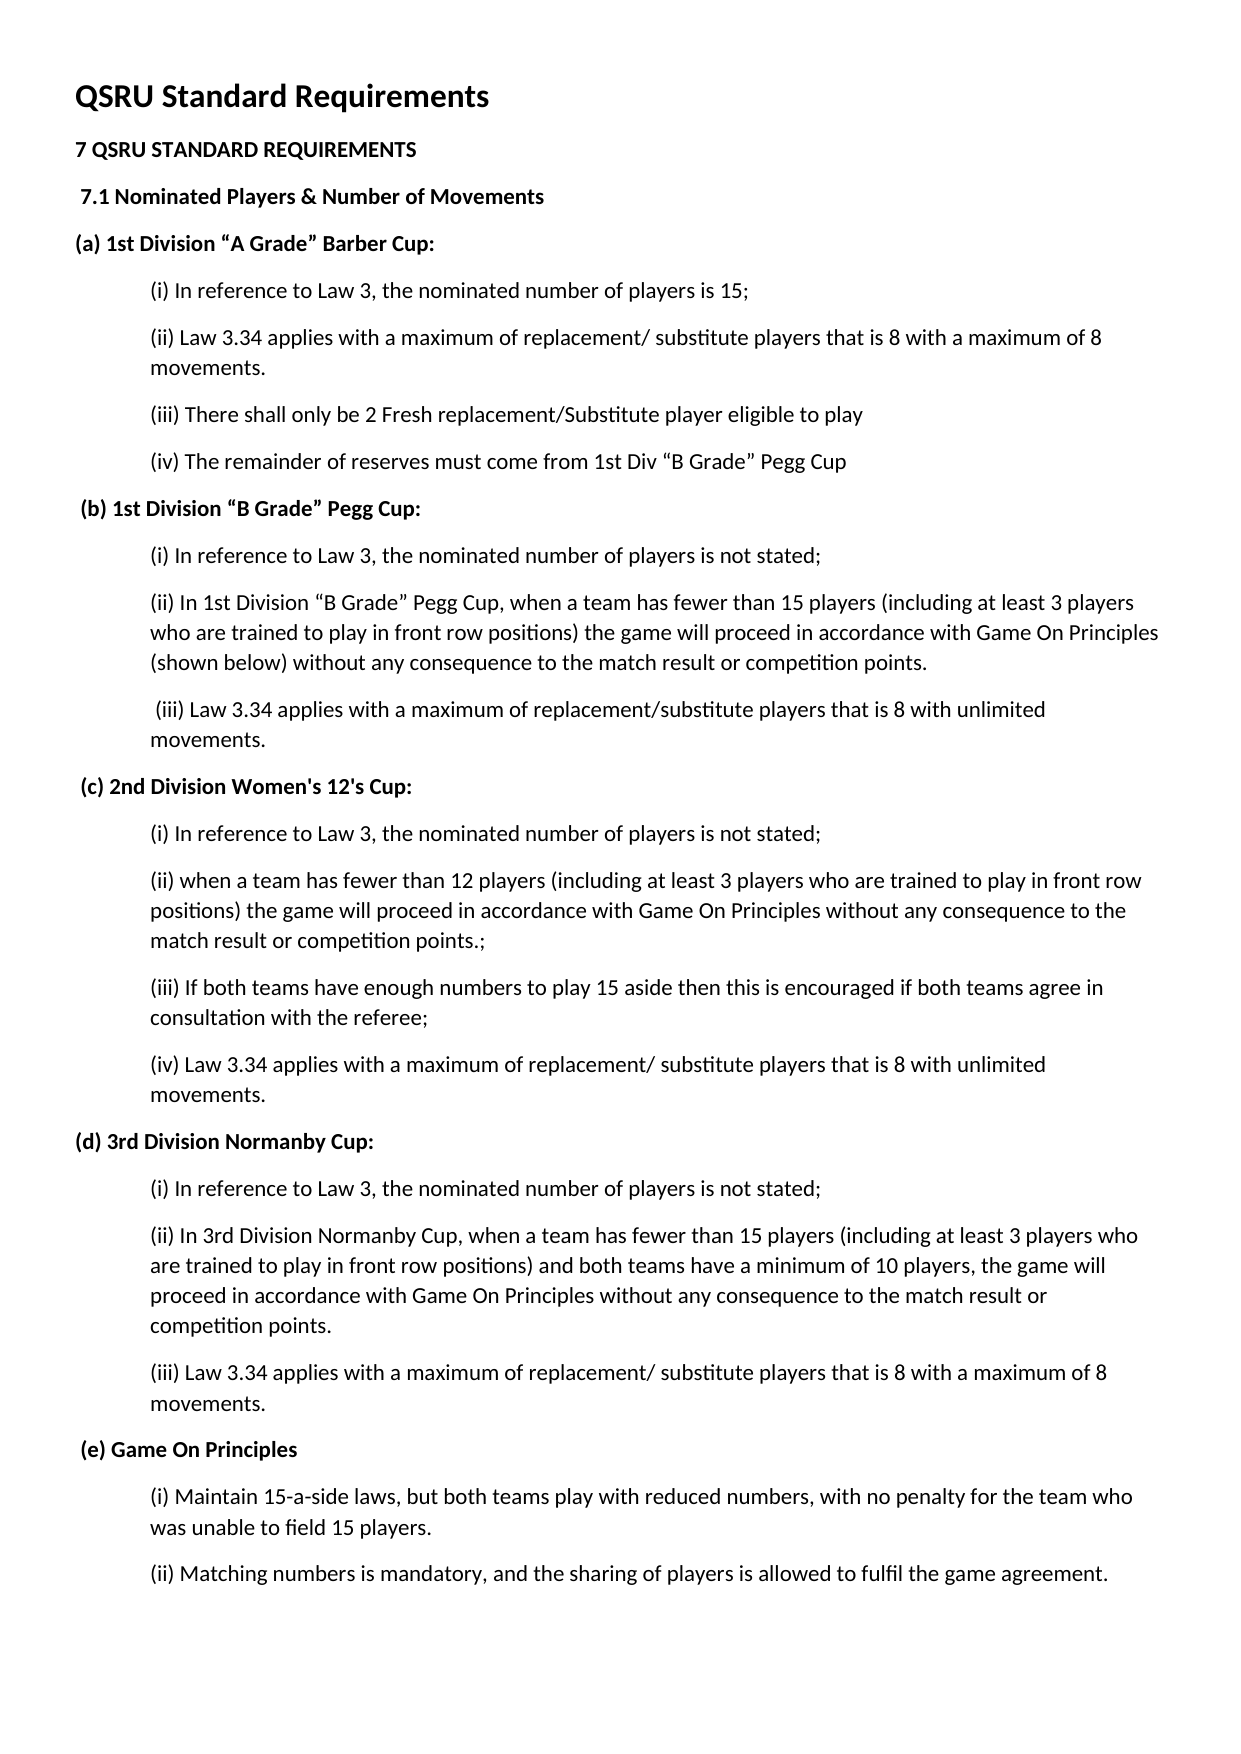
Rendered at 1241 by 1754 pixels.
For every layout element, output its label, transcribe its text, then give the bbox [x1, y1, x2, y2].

text (i) Maintain 15-a-side laws, but both teams play with reduced numbers, with no penalty for the team who was unable to field 15 players. [150, 1482, 1165, 1541]
text (iv) The remainder of reserves must come from 1st Div “B Grade” Pegg Cup [75, 447, 1165, 475]
text (d) 3rd Division Normanby Cup: [75, 1127, 1165, 1155]
text (ii) Matching numbers is mandatory, and the sharing of players is allowed to fulfil the game agreement. [75, 1559, 1165, 1588]
text (ii) Law 3.34 applies with a maximum of replacement/ substitute players that is 8 with a maximum of 8 movements. [150, 323, 1165, 381]
text (i) In reference to Law 3, the nominated number of players is not stated; [75, 1174, 1165, 1202]
text (iii) If both teams have enough numbers to play 15 aside then this is encouraged if both teams agree in consultation with the referee; [150, 973, 1165, 1031]
text QSRU Standard Requirements [75, 75, 1165, 116]
text (b) 1st Division “B Grade” Pegg Cup: [75, 494, 1165, 522]
text (iii) Law 3.34 applies with a maximum of replacement/ substitute players that is 8 with a maximum of 8 movements. [150, 1358, 1165, 1417]
text (a) 1st Division “A Grade” Barber Cup: [75, 229, 1165, 257]
text 7.1 Nominated Players & Number of Movements [75, 182, 1165, 211]
text (ii) In 3rd Division Normanby Cup, when a team has fewer than 15 players (including at least 3 players who are trained to play in front row positions) and both teams have a minimum of 10 players, the game will proceed in accordance with Game On Principles without any consequence to the match result or competition points. [150, 1221, 1165, 1340]
text (c) 2nd Division Women's 12's Cup: [75, 772, 1165, 800]
text (ii) when a team has fewer than 12 players (including at least 3 players who are trained to play in front row positions) the game will proceed in accordance with Game On Principles without any consequence to the match result or competition points.; [150, 866, 1165, 954]
text (i) In reference to Law 3, the nominated number of players is 15; [75, 276, 1165, 304]
text (iii) There shall only be 2 Fresh replacement/Substitute player eligible to play [75, 400, 1165, 428]
text (i) In reference to Law 3, the nominated number of players is not stated; [75, 541, 1165, 569]
text (iii) Law 3.34 applies with a maximum of replacement/substitute players that is 8 with unlimited movements. [150, 695, 1165, 753]
text (e) Game On Principles [75, 1436, 1165, 1464]
text (i) In reference to Law 3, the nominated number of players is not stated; [75, 819, 1165, 847]
text (iv) Law 3.34 applies with a maximum of replacement/ substitute players that is 8 with unlimited movements. [150, 1050, 1165, 1108]
text (ii) In 1st Division “B Grade” Pegg Cup, when a team has fewer than 15 players (including at least 3 players who are trained to play in front row positions) the game will proceed in accordance with Game On Principles (shown below) without any consequence to the match result or competition points. [150, 588, 1165, 676]
text 7 QSRU STANDARD REQUIREMENTS [75, 136, 1165, 164]
